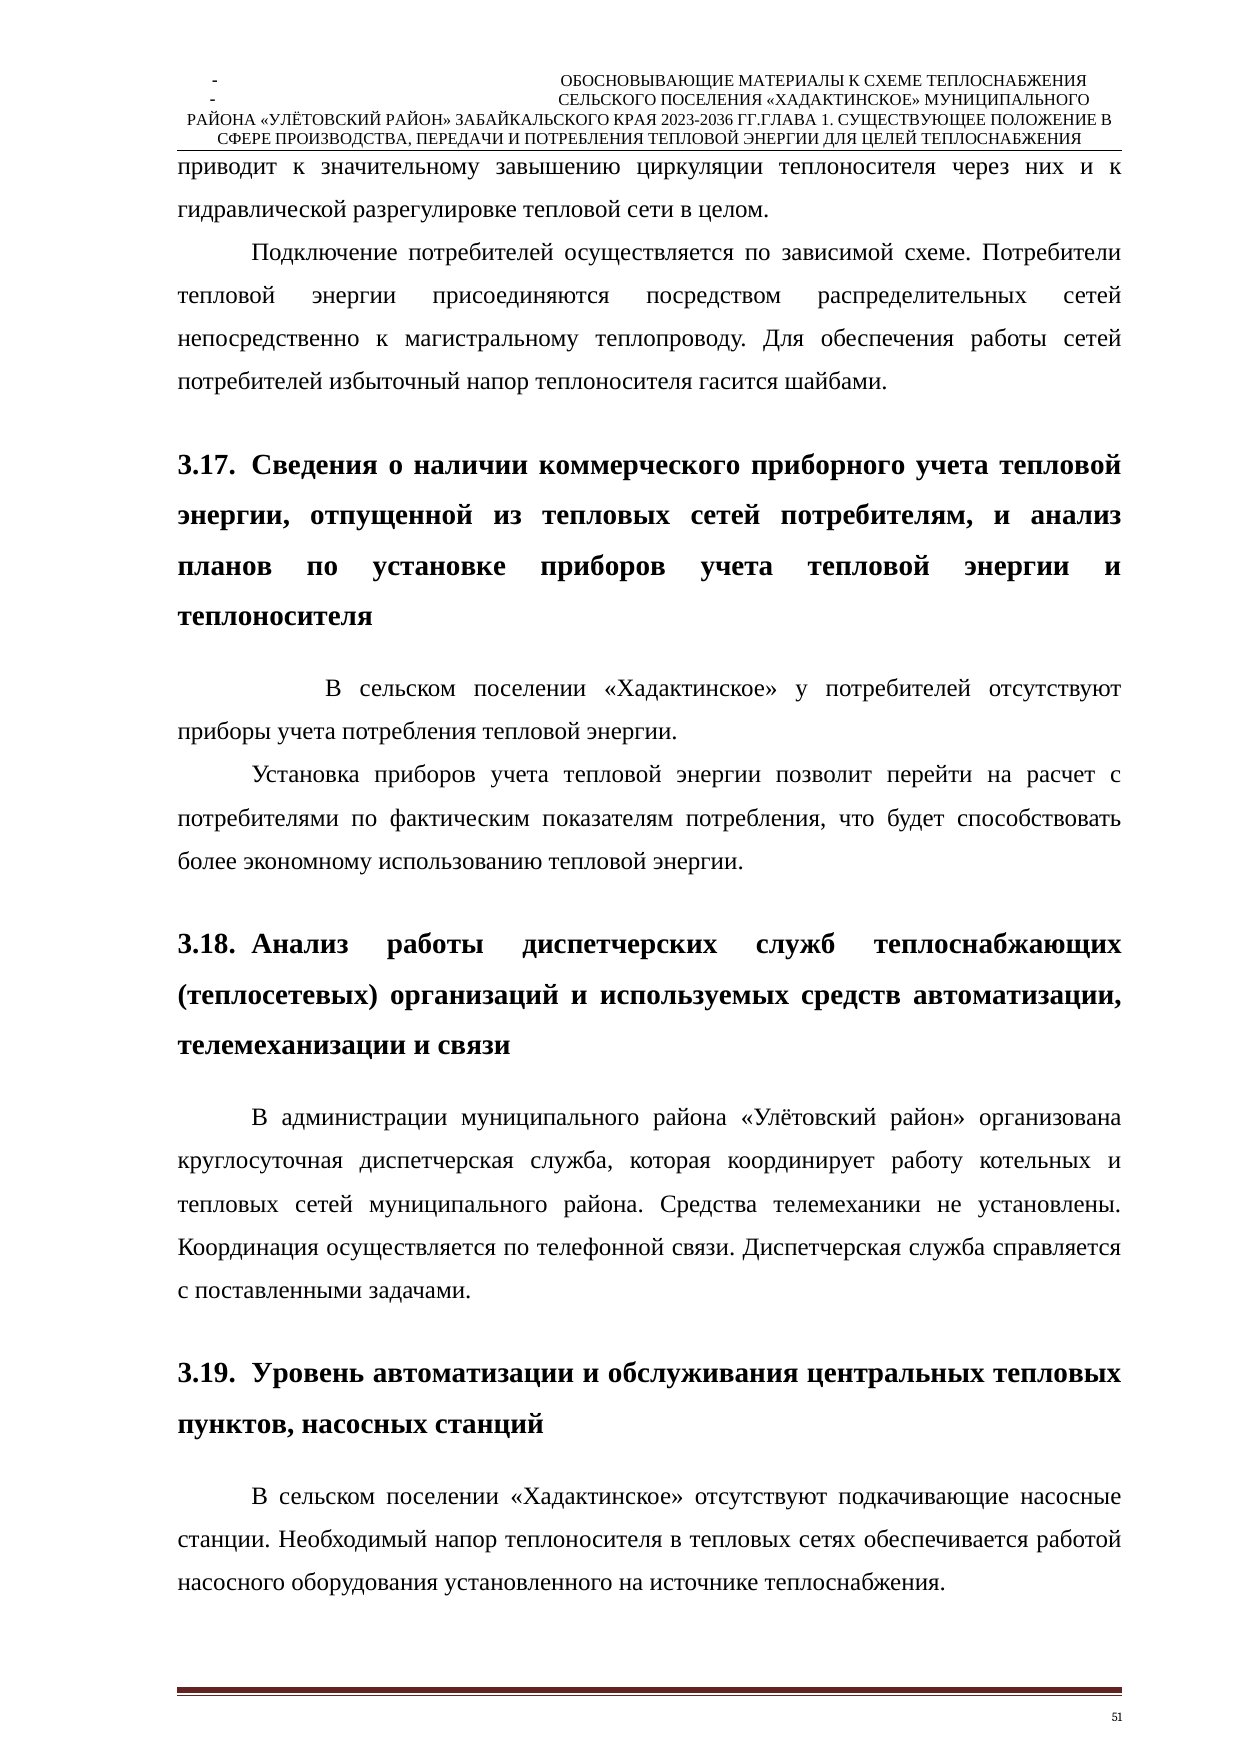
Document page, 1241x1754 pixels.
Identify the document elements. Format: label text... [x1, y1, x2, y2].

text В администрации муниципального района «Улётовский район» организована круглосуточная диспетчерская служба, которая координирует работу котельных и тепловых сетей муниципального района. Средства телемеханики не установлены. Координация осуществляется по телефонной связи. Диспетчерская служба справляется с поставленными задачами. [177, 1102, 1122, 1304]
text В сельском поселении «Хадактинское» отсутствуют подкачивающие насосные станции. Необходимый напор теплоносителя в тепловых сетях обеспечивается работой насосного оборудования установленного на источнике теплоснабжения. [177, 1481, 1122, 1596]
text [177, 151, 1122, 223]
text Установка приборов учета тепловой энергии позволит перейти на расчет с потребителями по фактическим показателям потребления, что будет способствовать более экономному использованию тепловой энергии. [177, 759, 1122, 874]
text Подключение потребителей осуществляется по зависимой схеме. Потребители тепловой энергии присоединяются посредством распределительных сетей непосредственно к магистральному теплопроводу. Для обеспечения работы сетей потребителей избыточный напор теплоносителя гасится шайбами. [177, 237, 1122, 395]
subtitle Анализ работы диспетчерских служб теплоснабжающих (теплосетевых) организаций и используемых средств автоматизации, телемеханизации и связи [177, 926, 1122, 1061]
subtitle Сведения о наличии коммерческого приборного учета тепловой энергии, отпущенной из тепловых сетей потребителям, и анализ планов по установке приборов учета тепловой энергии и теплоносителя [177, 447, 1122, 632]
subtitle Уровень автоматизации и обслуживания центральных тепловых пунктов, насосных станций [177, 1356, 1122, 1439]
text В сельском поселении «Хадактинское» у потребителей отсутствуют приборы учета потребления тепловой энергии. [177, 673, 1122, 745]
